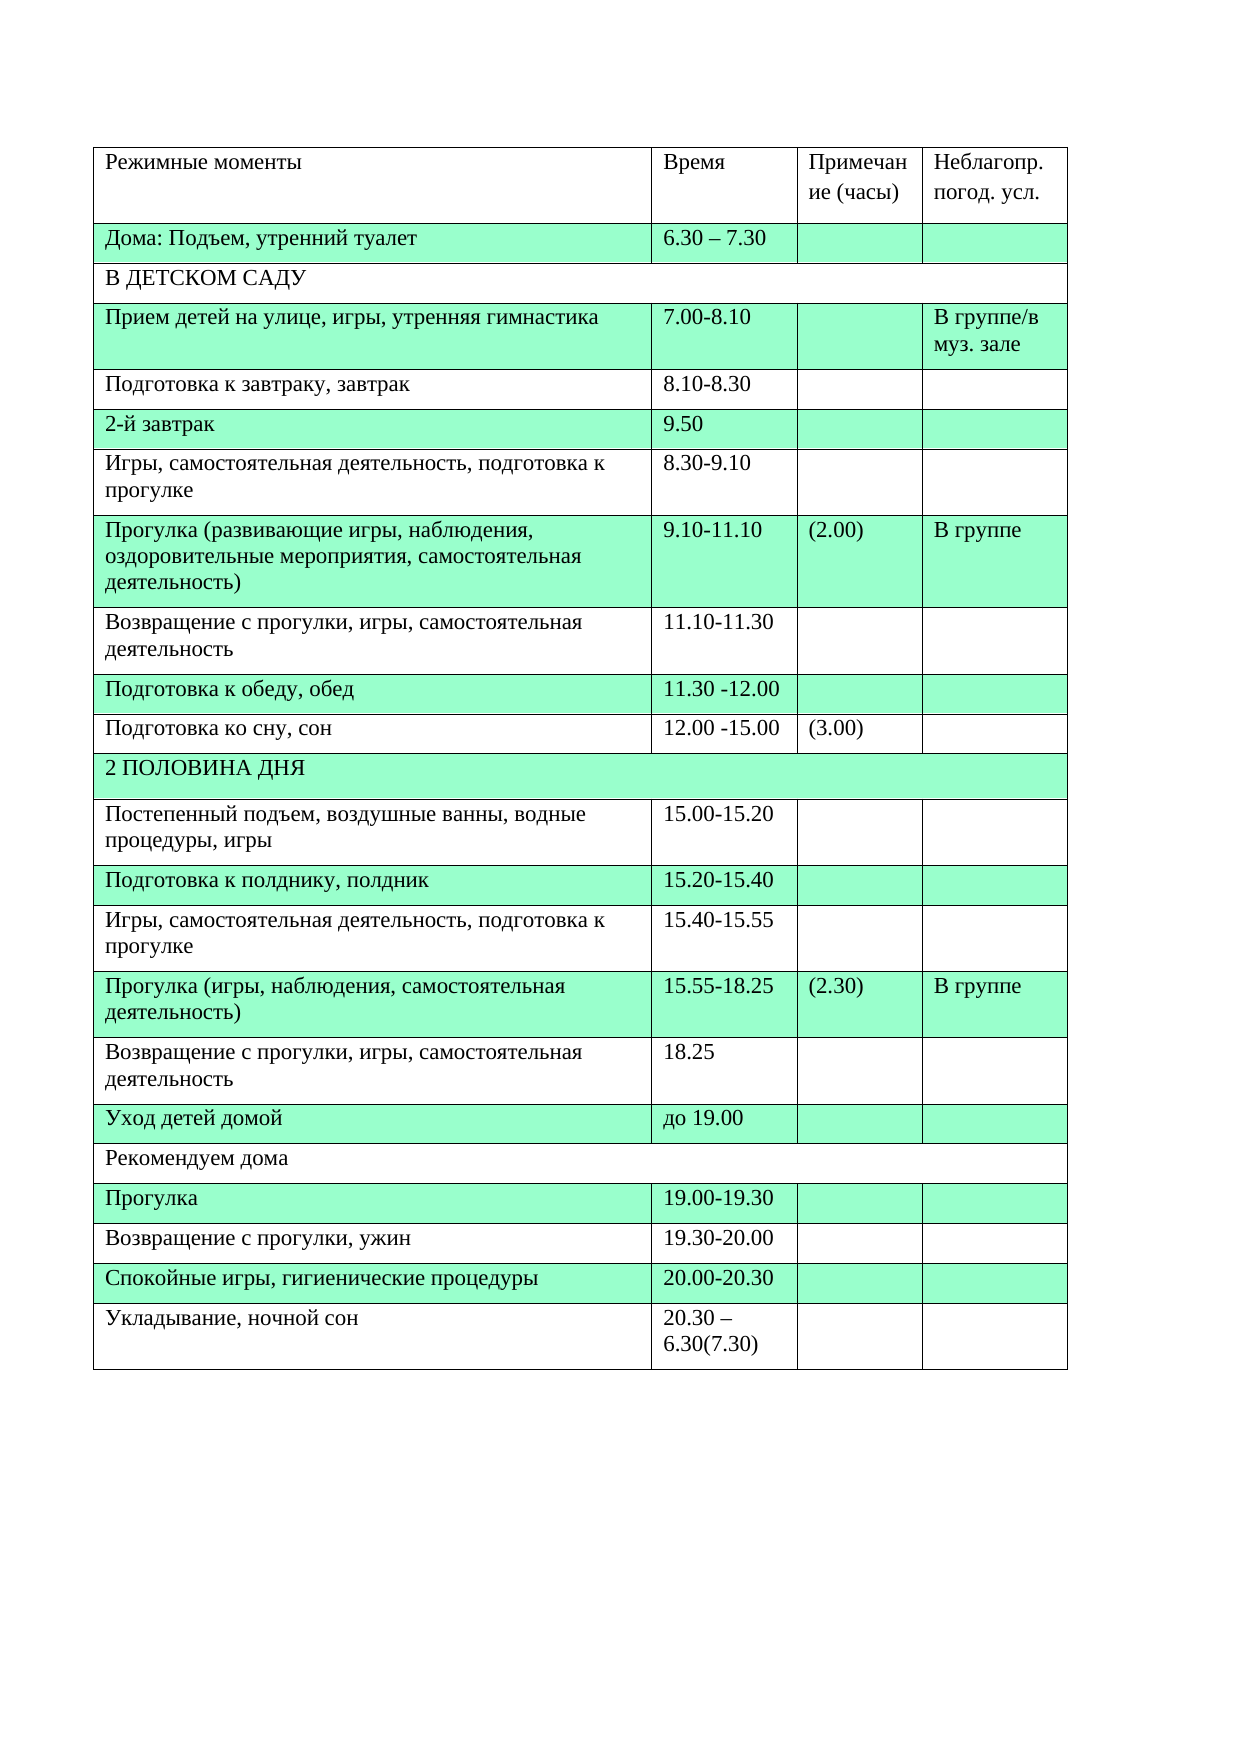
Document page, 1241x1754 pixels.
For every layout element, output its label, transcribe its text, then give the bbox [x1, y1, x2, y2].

table_cell [798, 1264, 922, 1303]
table_cell 11.30 -12.00 [652, 675, 797, 713]
table_cell [923, 370, 1067, 408]
table_cell [798, 370, 922, 408]
table_cell [798, 906, 922, 971]
table_cell 15.00-15.20 [652, 800, 797, 865]
table_cell [923, 1224, 1067, 1263]
table_cell 18.25 [652, 1038, 797, 1103]
table_header Время [652, 148, 797, 223]
table_cell [923, 1184, 1067, 1223]
table_cell [923, 410, 1067, 448]
table_cell Прогулка (развивающие игры, наблюдения, оздоровительные мероприятия, самостоятельная деятельность) [94, 516, 651, 607]
table_cell В группе [923, 972, 1067, 1037]
table_cell 12.00 -15.00 [652, 715, 797, 753]
table_cell Прогулка (игры, наблюдения, самостоятельная деятельность) [94, 972, 651, 1037]
table_cell [798, 304, 922, 369]
table_header Неблагопр. погод. усл. [923, 148, 1067, 223]
table_cell [798, 1038, 922, 1103]
table_cell [923, 1304, 1067, 1369]
table_cell [798, 1184, 922, 1223]
table_cell В ДЕТСКОМ САДУ [94, 264, 1067, 302]
table_cell 11.10-11.30 [652, 608, 797, 673]
table_cell 20.30 – 6.30(7.30) [652, 1304, 797, 1369]
table_cell 6.30 – 7.30 [652, 224, 797, 262]
table_cell [798, 1304, 922, 1369]
table_cell Рекомендуем дома [94, 1144, 1067, 1183]
table_cell Игры, самостоятельная деятельность, подготовка к прогулке [94, 906, 651, 971]
table_cell Прием детей на улице, игры, утренняя гимнастика [94, 304, 651, 369]
table_cell [798, 800, 922, 865]
table_cell [923, 906, 1067, 971]
table_cell 15.40-15.55 [652, 906, 797, 971]
table_cell 19.00-19.30 [652, 1184, 797, 1223]
table_cell Постепенный подъем, воздушные ванны, водные процедуры, игры [94, 800, 651, 865]
table_cell Возвращение с прогулки, ужин [94, 1224, 651, 1263]
table_cell (2.00) [798, 516, 922, 607]
table_cell до 19.00 [652, 1105, 797, 1143]
table_cell 8.10-8.30 [652, 370, 797, 408]
table_cell [798, 675, 922, 713]
table_cell [923, 715, 1067, 753]
table_cell 2 ПОЛОВИНА ДНЯ [94, 754, 1067, 798]
table_cell 2-й завтрак [94, 410, 651, 448]
table_cell Дома: Подъем, утренний туалет [94, 224, 651, 262]
table_cell Подготовка к завтраку, завтрак [94, 370, 651, 408]
table_cell [923, 1105, 1067, 1143]
table_cell [923, 800, 1067, 865]
table_header Примечание (часы) [798, 148, 922, 223]
table_cell 9.50 [652, 410, 797, 448]
table_cell Подготовка к полднику, полдник [94, 866, 651, 905]
table_cell Подготовка ко сну, сон [94, 715, 651, 753]
table_cell [798, 224, 922, 262]
table_cell [923, 675, 1067, 713]
table_cell Возвращение с прогулки, игры, самостоятельная деятельность [94, 1038, 651, 1103]
table_cell [923, 1038, 1067, 1103]
table_cell Подготовка к обеду, обед [94, 675, 651, 713]
table_cell [798, 1105, 922, 1143]
table_cell 8.30-9.10 [652, 450, 797, 515]
table_cell (2.30) [798, 972, 922, 1037]
table_cell В группе [923, 516, 1067, 607]
table_cell [923, 866, 1067, 905]
table_cell [798, 866, 922, 905]
table_cell Уход детей домой [94, 1105, 651, 1143]
table_cell 19.30-20.00 [652, 1224, 797, 1263]
table_cell Игры, самостоятельная деятельность, подготовка к прогулке [94, 450, 651, 515]
table_cell [923, 1264, 1067, 1303]
table_cell 9.10-11.10 [652, 516, 797, 607]
table_header Режимные моменты [94, 148, 651, 223]
table_cell [798, 450, 922, 515]
table_cell В группе/в муз. зале [923, 304, 1067, 369]
table_cell [923, 224, 1067, 262]
table_cell Прогулка [94, 1184, 651, 1223]
table_cell [923, 450, 1067, 515]
table_cell 20.00-20.30 [652, 1264, 797, 1303]
table_cell Укладывание, ночной сон [94, 1304, 651, 1369]
table_cell Возвращение с прогулки, игры, самостоятельная деятельность [94, 608, 651, 673]
table_cell (3.00) [798, 715, 922, 753]
table_cell [798, 608, 922, 673]
table_cell Спокойные игры, гигиенические процедуры [94, 1264, 651, 1303]
table_cell 15.20-15.40 [652, 866, 797, 905]
table_cell [798, 410, 922, 448]
table_cell 15.55-18.25 [652, 972, 797, 1037]
table_cell [798, 1224, 922, 1263]
table_cell [923, 608, 1067, 673]
table_cell 7.00-8.10 [652, 304, 797, 369]
